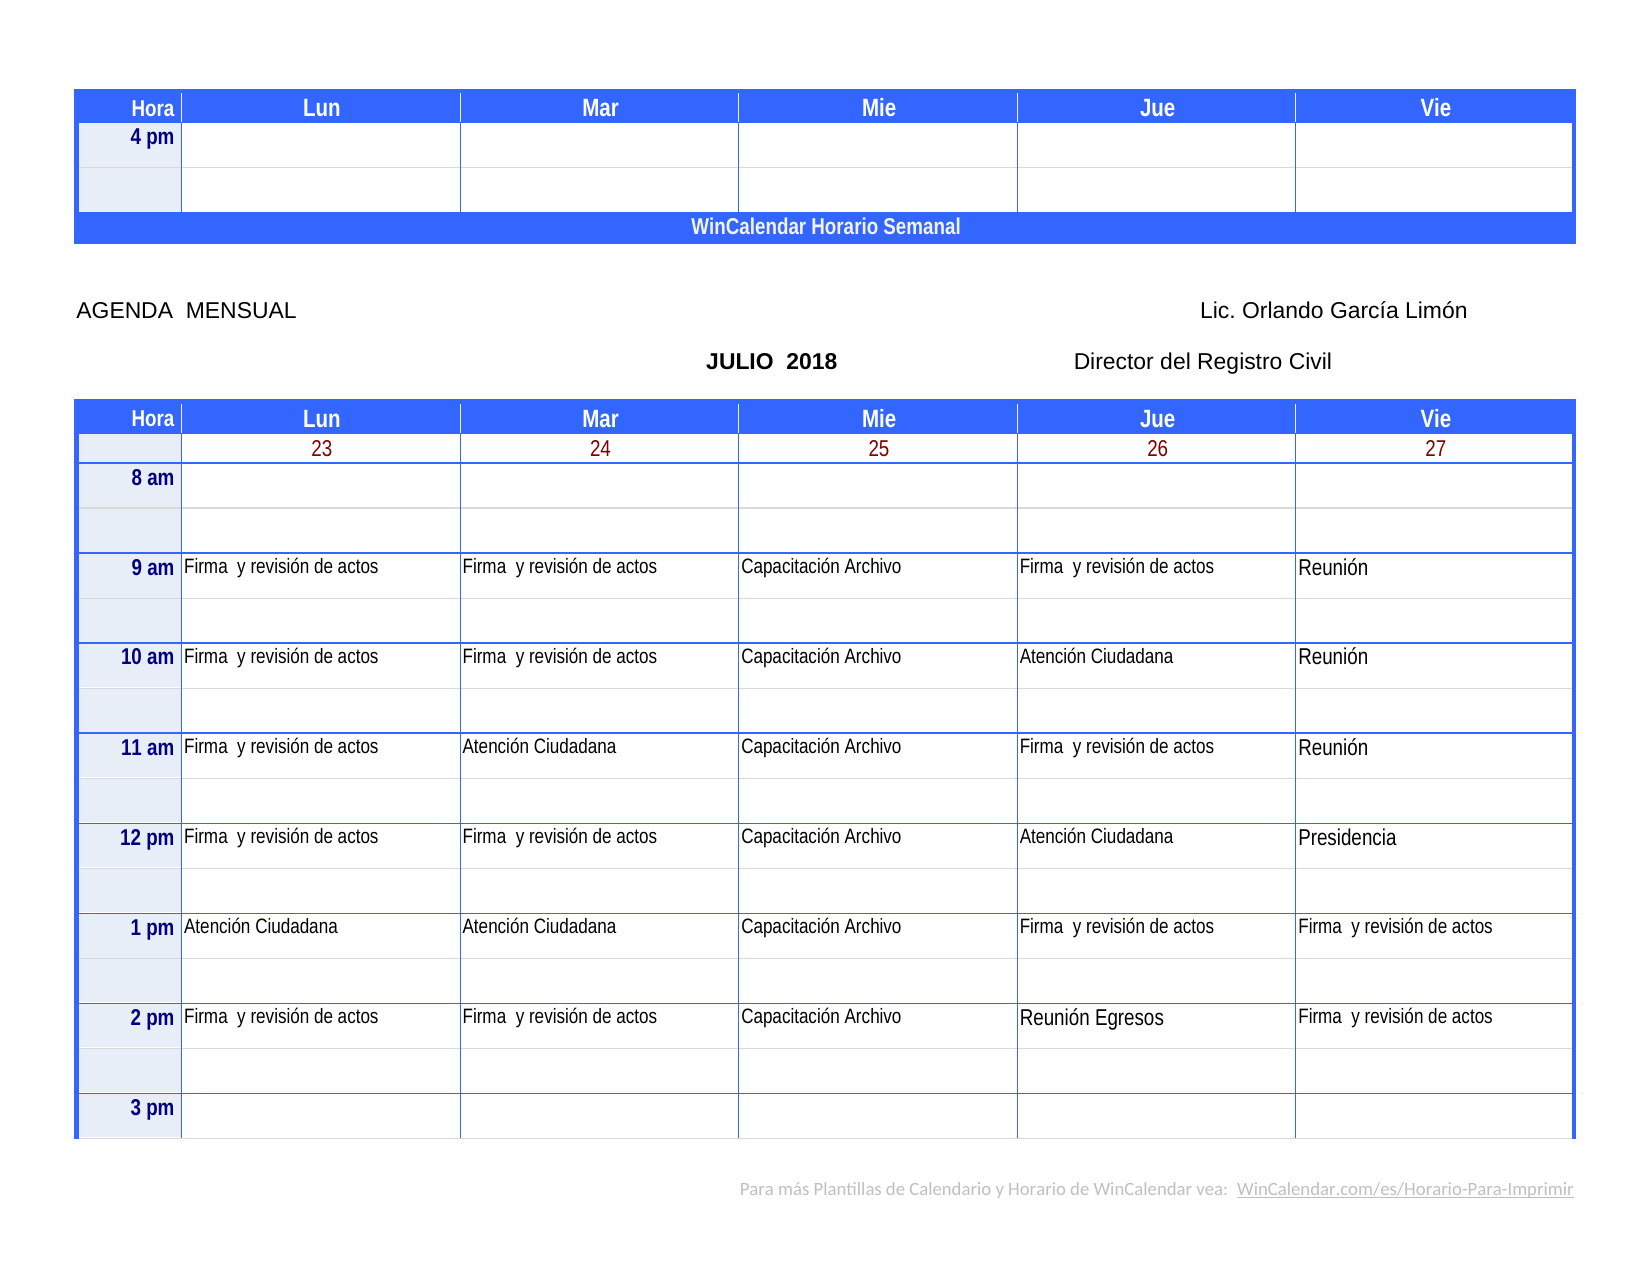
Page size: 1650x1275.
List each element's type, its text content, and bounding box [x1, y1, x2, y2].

table_cell [182, 689, 460, 732]
table_cell [79, 779, 181, 822]
table_cell Atención Ciudadana [461, 914, 738, 957]
table_cell 27 [1296, 434, 1572, 462]
table_cell [739, 123, 1017, 167]
table_cell Firma y revisión de actos [1018, 734, 1295, 777]
table_cell [1018, 689, 1295, 732]
table_cell [739, 689, 1017, 732]
table_cell Firma y revisión de actos [182, 644, 460, 687]
table_cell [79, 123, 181, 167]
table_cell [1018, 779, 1295, 822]
table_cell Firma y revisión de actos [461, 554, 738, 597]
table_cell [1018, 599, 1295, 642]
table_cell [739, 1094, 1017, 1137]
table_cell [461, 779, 738, 822]
table_cell [1296, 464, 1572, 507]
table_cell [79, 509, 181, 552]
table_cell Capacitación Archivo [739, 824, 1017, 867]
table_cell [1296, 1094, 1572, 1137]
table_cell [1296, 168, 1572, 212]
table_cell [461, 1049, 738, 1092]
table_cell [739, 869, 1017, 912]
table_header Hora [79, 93, 181, 122]
table_header Lun [182, 93, 460, 122]
table_cell [739, 779, 1017, 822]
table_cell 8 am [79, 464, 181, 507]
table_header Lun [182, 404, 460, 432]
table_cell Firma y revisión de actos [461, 644, 738, 687]
table_cell [461, 123, 738, 167]
table_header Mie [739, 93, 1017, 122]
table_cell [1296, 509, 1572, 552]
table_cell [1018, 1049, 1295, 1092]
table_cell Atención Ciudadana [461, 734, 738, 777]
table_cell [739, 168, 1017, 212]
table_cell [461, 509, 738, 552]
table_cell [461, 464, 738, 507]
table_cell Firma y revisión de actos [182, 554, 460, 597]
table_cell Reunión [1296, 644, 1572, 687]
table_cell Reunión Egresos [1018, 1004, 1295, 1047]
table_cell [79, 1004, 181, 1047]
table_cell Reunión [1296, 734, 1572, 777]
table_cell [1018, 959, 1295, 1002]
table_cell [182, 123, 460, 167]
table_cell [182, 1049, 460, 1092]
table_cell [1296, 123, 1572, 167]
table_cell [461, 869, 738, 912]
table_cell Firma y revisión de actos [182, 734, 460, 777]
table_cell Capacitación Archivo [739, 734, 1017, 777]
table_cell [79, 824, 181, 867]
table_cell Firma y revisión de actos [461, 824, 738, 867]
table_cell [182, 779, 460, 822]
table_cell 24 [461, 434, 738, 462]
table_cell [79, 734, 181, 777]
table_cell [1296, 869, 1572, 912]
table_cell [182, 959, 460, 1002]
text JULIO 2018 Director del Registro Civil [76, 348, 1574, 374]
table_cell [79, 959, 181, 1002]
table_cell [182, 509, 460, 552]
table_cell 23 [182, 434, 460, 462]
table_cell [182, 168, 460, 212]
table_cell [1296, 689, 1572, 732]
table_header Mar [461, 93, 738, 122]
table_cell [739, 959, 1017, 1002]
table_cell [79, 689, 181, 732]
table_cell [79, 869, 181, 912]
table_cell 25 [739, 434, 1017, 462]
table_cell [79, 914, 181, 957]
table_cell [79, 434, 181, 462]
table_cell Capacitación Archivo [739, 644, 1017, 687]
table_cell Firma y revisión de actos [182, 824, 460, 867]
table_cell [1018, 168, 1295, 212]
table_cell Capacitación Archivo [739, 554, 1017, 597]
table_cell Firma y revisión de actos [1296, 1004, 1572, 1047]
table_cell [739, 509, 1017, 552]
table_header Mie [739, 404, 1017, 432]
table_cell [1018, 123, 1295, 167]
table_cell [79, 644, 181, 687]
table_cell [461, 599, 738, 642]
table_cell [461, 959, 738, 1002]
table_cell Atención Ciudadana [182, 914, 460, 957]
table_cell [79, 1049, 181, 1092]
table_cell Firma y revisión de actos [1296, 914, 1572, 957]
table_cell Atención Ciudadana [1018, 824, 1295, 867]
table_cell Capacitación Archivo [739, 1004, 1017, 1047]
table_header Vie [1296, 404, 1572, 432]
table_cell [182, 464, 460, 507]
table_cell Firma y revisión de actos [1018, 914, 1295, 957]
table_header Jue [1018, 93, 1295, 122]
table_header Jue [1018, 404, 1295, 432]
table_cell [739, 464, 1017, 507]
table_cell [1296, 779, 1572, 822]
table_cell 26 [1018, 434, 1295, 462]
table_cell WinCalendar Horario Semanal [79, 213, 1572, 239]
table_cell [1018, 1094, 1295, 1137]
table_cell [182, 869, 460, 912]
text AGENDA MENSUAL Lic. Orlando García Limón [76, 297, 1574, 323]
table_header Mar [461, 404, 738, 432]
table_cell [182, 599, 460, 642]
table_header Vie [1296, 93, 1572, 122]
table_cell [1018, 869, 1295, 912]
table_cell [79, 168, 181, 212]
table_cell [461, 168, 738, 212]
table_cell [182, 1094, 460, 1137]
table_cell [461, 689, 738, 732]
table_cell Firma y revisión de actos [461, 1004, 738, 1047]
table_header Hora [79, 404, 181, 432]
table_cell [1296, 599, 1572, 642]
table_cell [1018, 509, 1295, 552]
table_cell Firma y revisión de actos [182, 1004, 460, 1047]
table_cell [1018, 464, 1295, 507]
table_cell [79, 599, 181, 642]
table_cell Capacitación Archivo [739, 914, 1017, 957]
table_cell [1296, 959, 1572, 1002]
table_cell [79, 554, 181, 597]
table_cell [461, 1094, 738, 1137]
table_cell [739, 599, 1017, 642]
table_cell Firma y revisión de actos [1018, 554, 1295, 597]
table_cell [1296, 1049, 1572, 1092]
table_cell Presidencia [1296, 824, 1572, 867]
table_cell [79, 1094, 181, 1137]
table_cell Atención Ciudadana [1018, 644, 1295, 687]
table_cell Reunión [1296, 554, 1572, 597]
table_cell [739, 1049, 1017, 1092]
